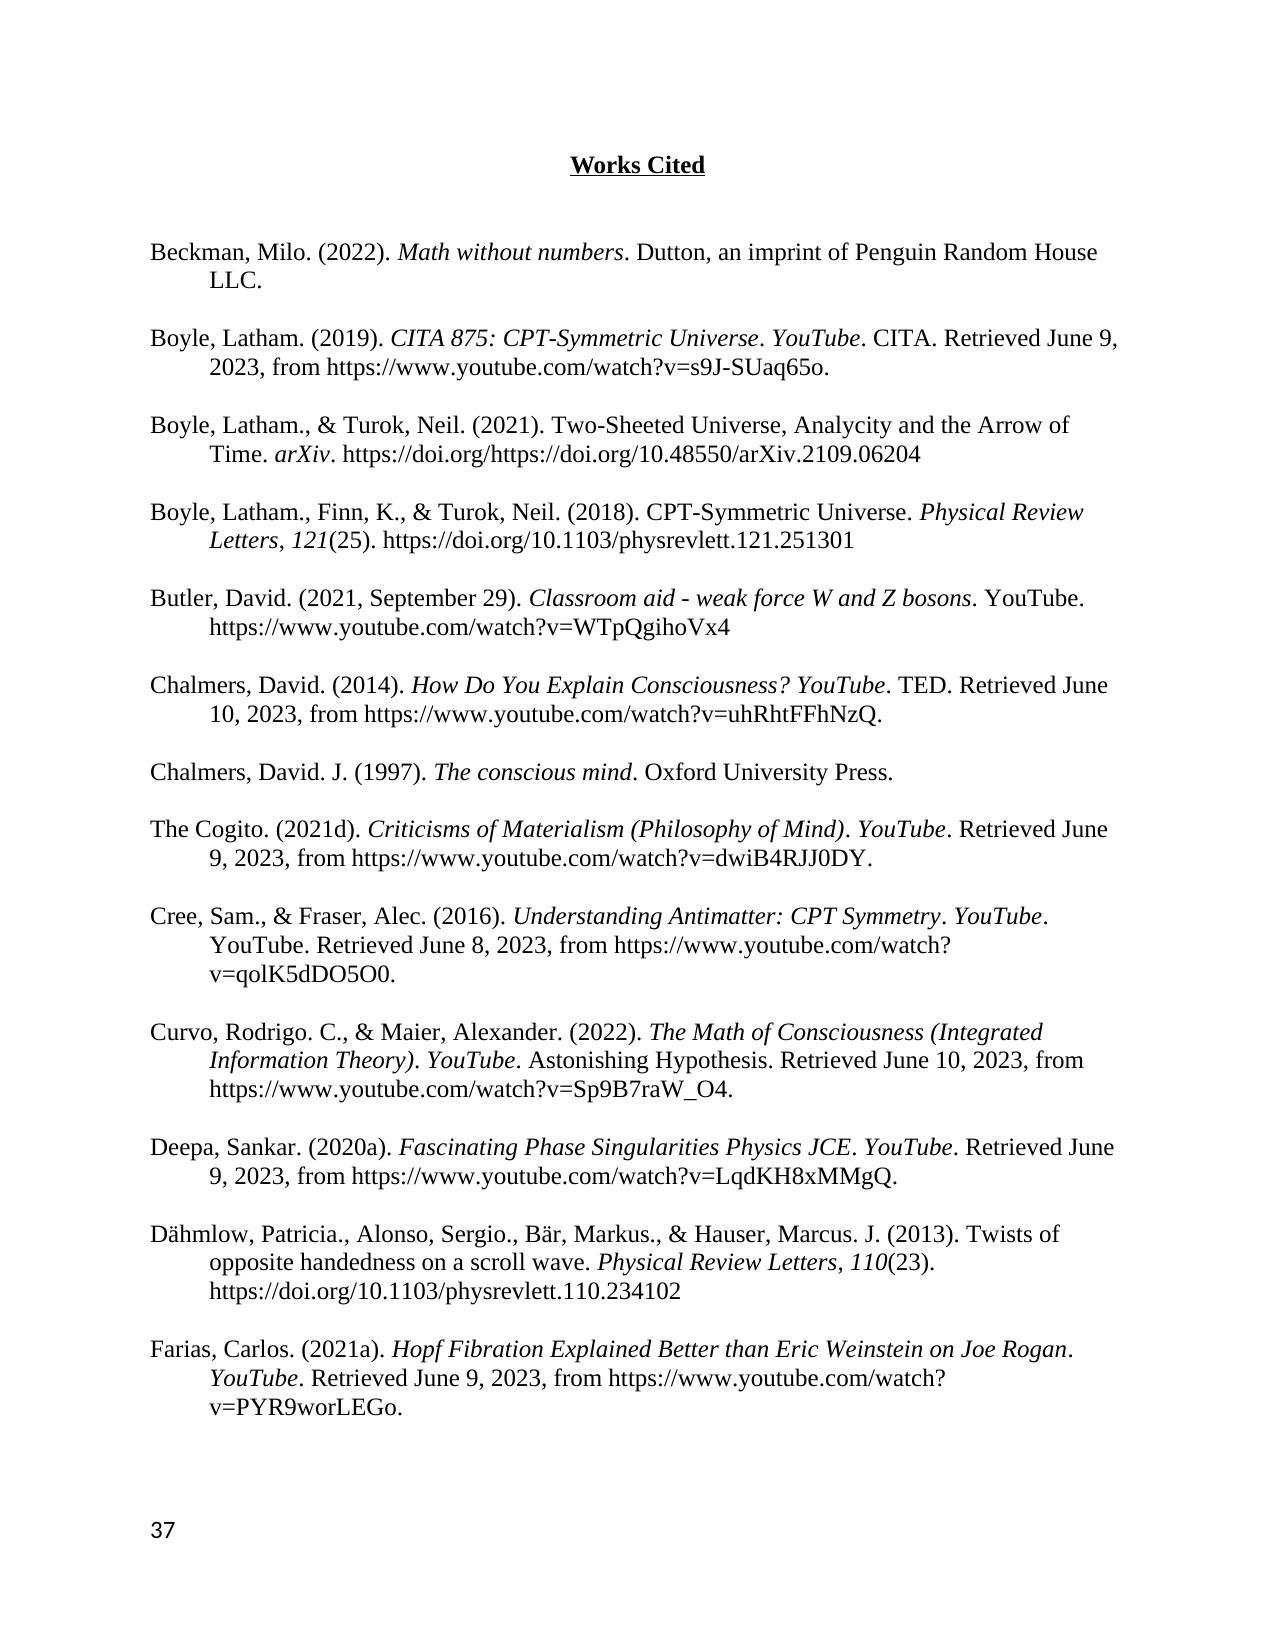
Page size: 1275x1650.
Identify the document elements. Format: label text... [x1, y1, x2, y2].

text Farias, Carlos. (2021a). Hopf Fibration Explained Better than Eric Weinstein on Joe Rogan. YouTube. Retrieved June 9, 2023, from https://www.youtube.com/watch?v=PYR9worLEGo. [150, 1334, 1125, 1420]
text Dähmlow, Patricia., Alonso, Sergio., Bär, Markus., & Hauser, Marcus. J. (2013). Twists of opposite handedness on a scroll wave. Physical Review Letters, 110(23). https://doi.org/10.1103/physrevlett.110.234102 [150, 1219, 1125, 1305]
text Cree, Sam., & Fraser, Alec. (2016). Understanding Antimatter: CPT Symmetry. YouTube. YouTube. Retrieved June 8, 2023, from https://www.youtube.com/watch?v=qolK5dDO5O0. [150, 901, 1125, 987]
text Boyle, Latham. (2019). CITA 875: CPT-Symmetric Universe. YouTube. CITA. Retrieved June 9, 2023, from https://www.youtube.com/watch?v=s9J-SUaq65o. [150, 323, 1125, 381]
text Boyle, Latham., & Turok, Neil. (2021). Two-Sheeted Universe, Analycity and the Arrow of Time. arXiv. https://doi.org/https://doi.org/10.48550/arXiv.2109.06204 [150, 410, 1125, 467]
text Boyle, Latham., Finn, K., & Turok, Neil. (2018). CPT-Symmetric Universe. Physical Review Letters, 121(25). https://doi.org/10.1103/physrevlett.121.251301 [150, 497, 1125, 554]
text Deepa, Sankar. (2020a). Fascinating Phase Singularities Physics JCE. YouTube. Retrieved June 9, 2023, from https://www.youtube.com/watch?v=LqdKH8xMMgQ. [150, 1132, 1125, 1189]
text Chalmers, David. (2014). How Do You Explain Consciousness? YouTube. TED. Retrieved June 10, 2023, from https://www.youtube.com/watch?v=uhRhtFFhNzQ. [150, 670, 1125, 727]
text The Cogito. (2021d). Criticisms of Materialism (Philosophy of Mind). YouTube. Retrieved June 9, 2023, from https://www.youtube.com/watch?v=dwiB4RJJ0DY. [150, 814, 1125, 872]
text Works Cited [150, 150, 1125, 179]
text Butler, David. (2021, September 29). Classroom aid - weak force W and Z bosons. YouTube. https://www.youtube.com/watch?v=WTpQgihoVx4 [150, 583, 1125, 641]
text Beckman, Milo. (2022). Math without numbers. Dutton, an imprint of Penguin Random House LLC. [150, 237, 1125, 294]
text Curvo, Rodrigo. C., & Maier, Alexander. (2022). The Math of Consciousness (Integrated Information Theory). YouTube. Astonishing Hypothesis. Retrieved June 10, 2023, from https://www.youtube.com/watch?v=Sp9B7raW_O4. [150, 1017, 1125, 1103]
text Chalmers, David. J. (1997). The conscious mind. Oxford University Press. [150, 757, 1125, 785]
